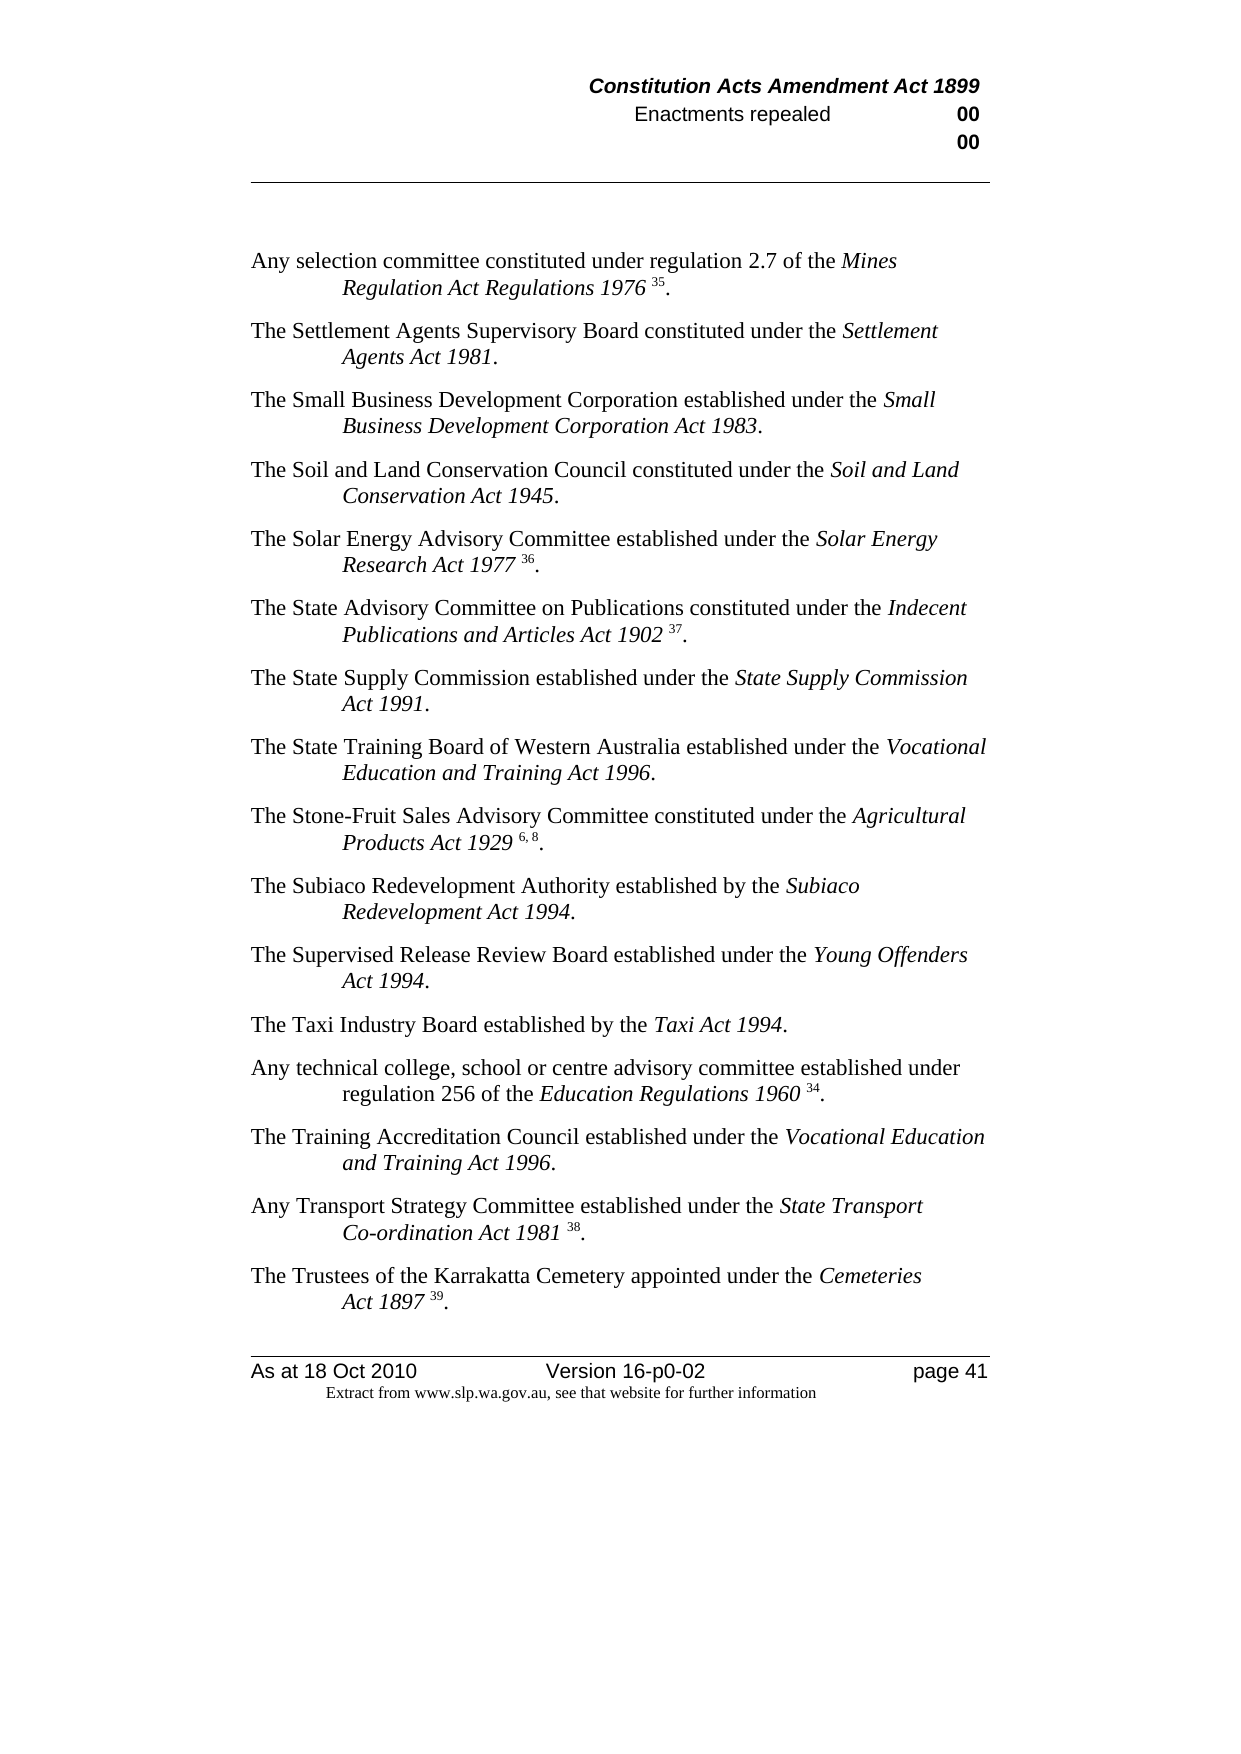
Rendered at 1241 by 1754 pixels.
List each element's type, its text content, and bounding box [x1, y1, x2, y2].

text The Subiaco Redevelopment Authority established by the Subiaco Redevelopment Act 1994. [251, 872, 990, 924]
text The State Supply Commission established under the State Supply Commission Act 1991. [251, 664, 990, 716]
text The Supervised Release Review Board established under the Young Offenders Act 1994. [251, 941, 990, 994]
text The Soil and Land Conservation Council constituted under the Soil and Land Conservation Act 1945. [251, 456, 990, 508]
text Any selection committee constituted under regulation 2.7 of the Mines Regulation Act Regulations 1976 35. [251, 247, 990, 300]
text The Small Business Development Corporation established under the Small Business Development Corporation Act 1983. [251, 386, 990, 439]
text The State Training Board of Western Australia established under the Vocational Education and Training Act 1996. [251, 733, 990, 786]
text Any technical college, school or centre advisory committee established under regulation 256 of the Education Regulations 1960 34. [251, 1054, 990, 1106]
text The Stone-Fruit Sales Advisory Committee constituted under the Agricultural Products Act 1929 6, 8. [251, 802, 990, 855]
text The Trustees of the Karrakatta Cemetery appointed under the Cemeteries Act 1897 39. [251, 1262, 990, 1314]
text The Training Accreditation Council established under the Vocational Education and Training Act 1996. [251, 1123, 990, 1176]
text The Solar Energy Advisory Committee established under the Solar Energy Research Act 1977 36. [251, 525, 990, 578]
text The Settlement Agents Supervisory Board constituted under the Settlement Agents Act 1981. [251, 317, 990, 369]
text The State Advisory Committee on Publications constituted under the Indecent Publications and Articles Act 1902 37. [251, 594, 990, 647]
text The Taxi Industry Board established by the Taxi Act 1994. [251, 1011, 990, 1037]
text Any Transport Strategy Committee established under the State Transport Co-ordination Act 1981 38. [251, 1192, 990, 1245]
